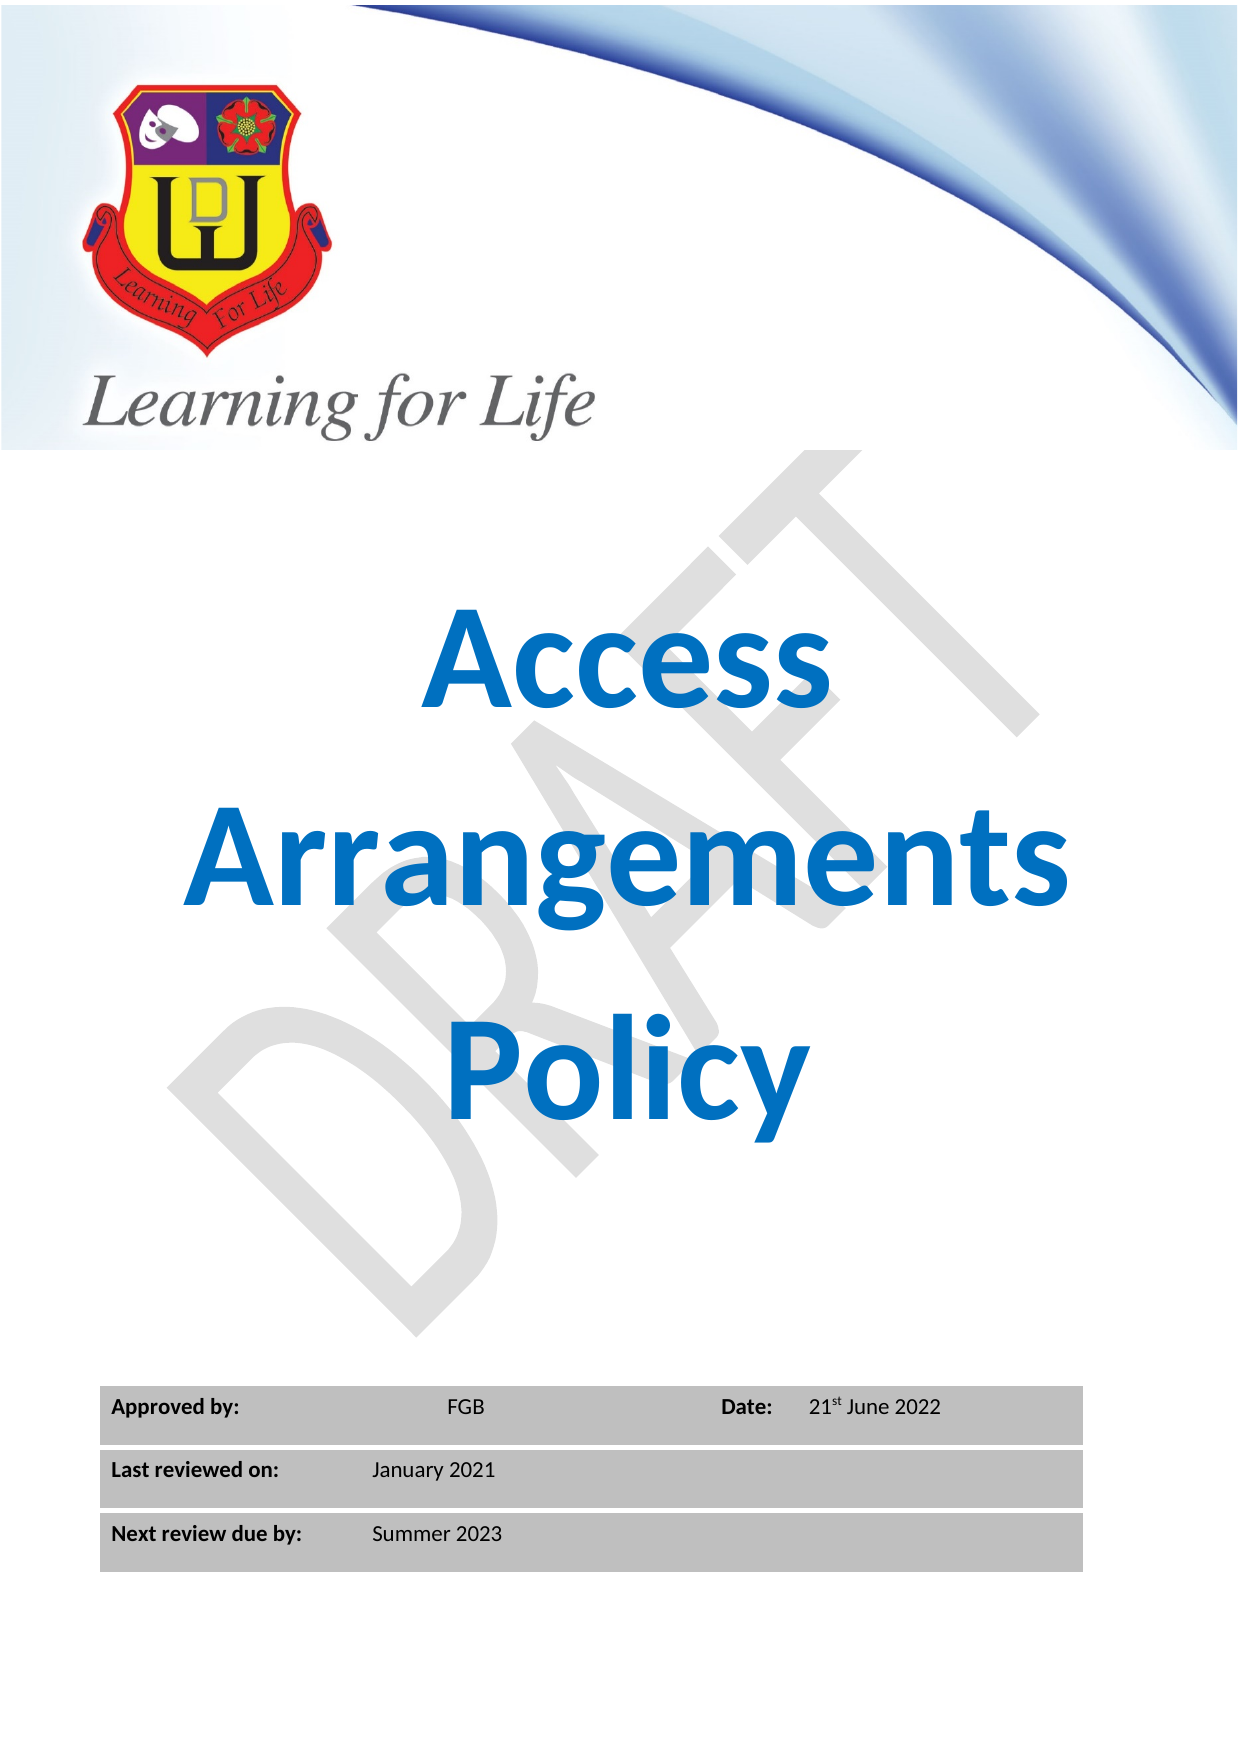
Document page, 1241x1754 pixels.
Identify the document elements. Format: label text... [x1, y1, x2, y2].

table_cell Next review due by: [100, 1513, 361, 1572]
table_header Date: [710, 1386, 797, 1445]
text Access Arrangements [89, 562, 1166, 943]
table_header 21st June 2022 [797, 1386, 1083, 1445]
table_cell Last reviewed on: [100, 1450, 361, 1508]
table_header FGB [361, 1386, 710, 1445]
table_header Approved by: [100, 1386, 361, 1445]
text Policy [89, 974, 1166, 1157]
picture [0, 5, 1236, 449]
table_cell January 2021 [361, 1450, 1083, 1508]
table_cell Summer 2023 [361, 1513, 1083, 1572]
